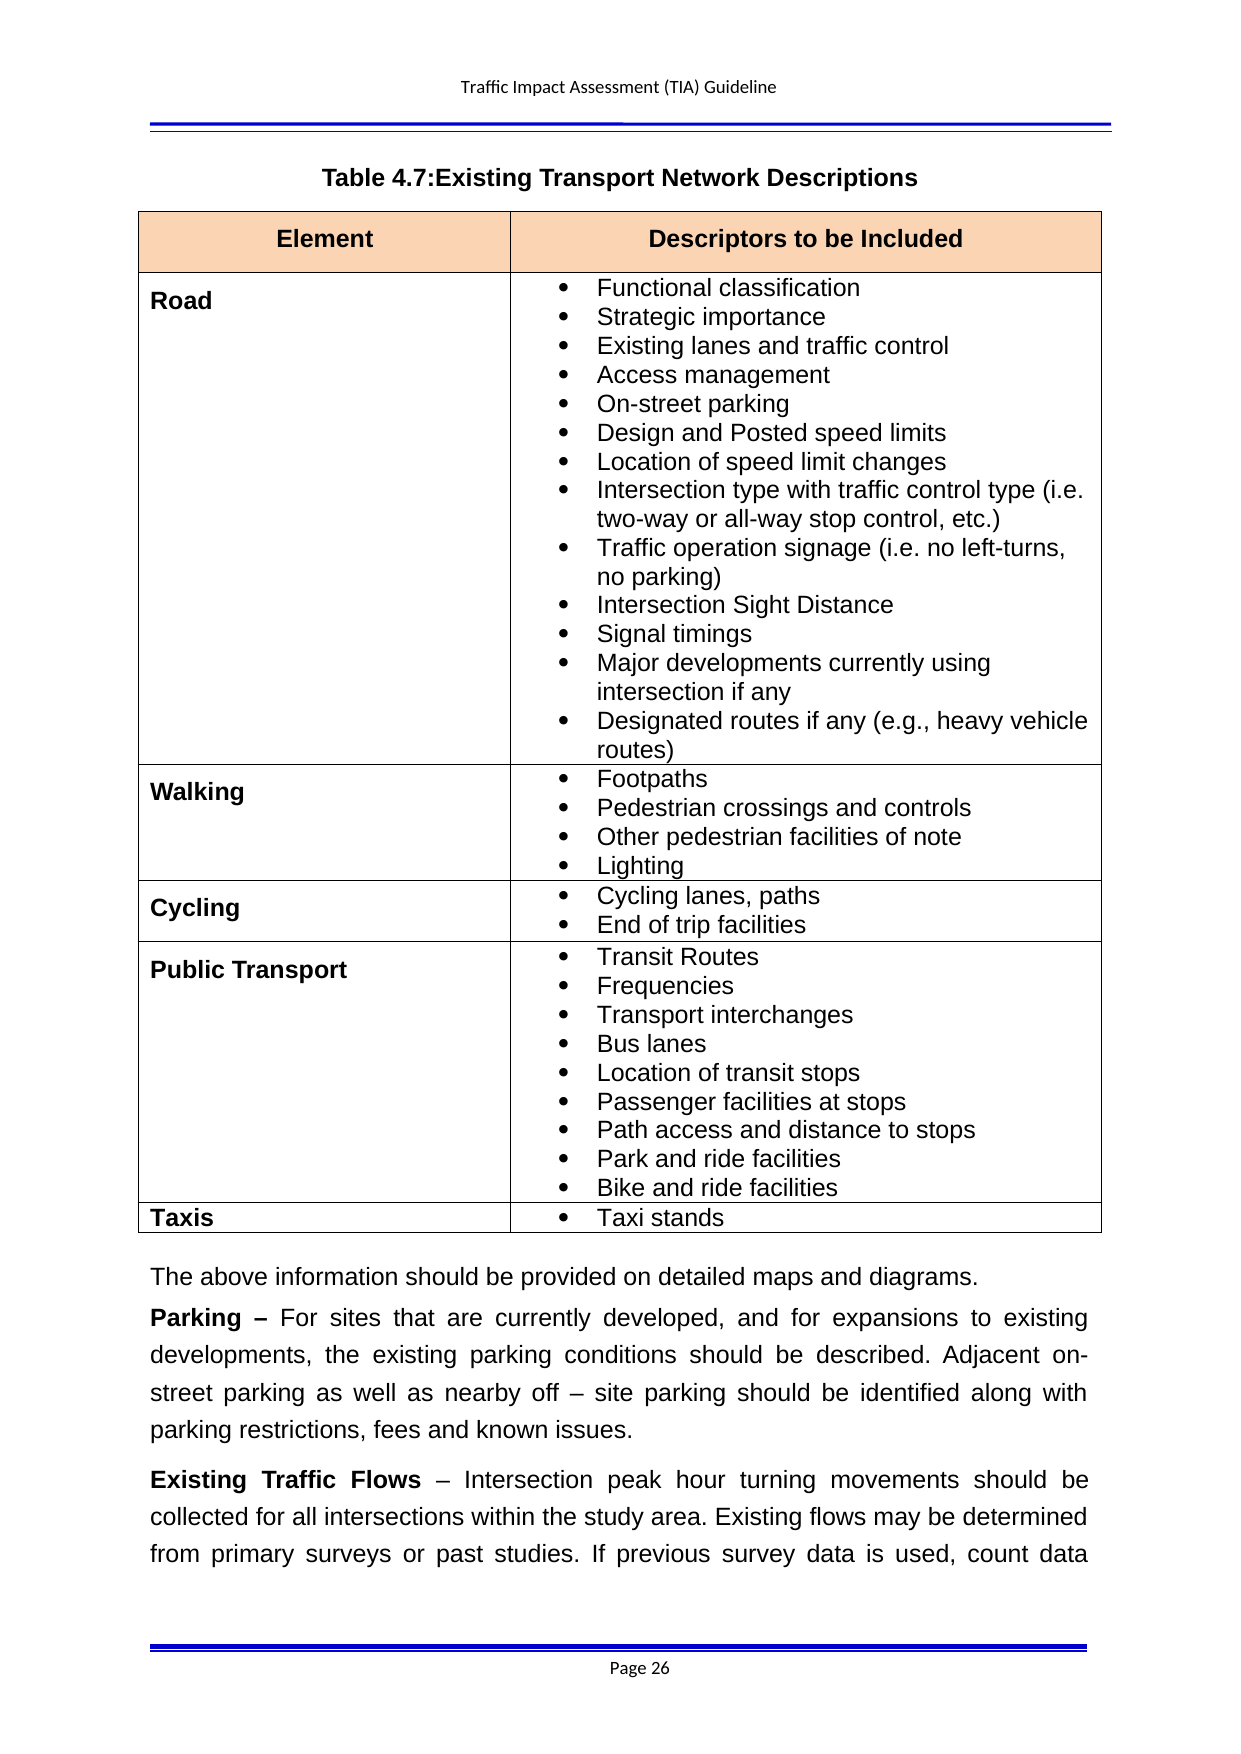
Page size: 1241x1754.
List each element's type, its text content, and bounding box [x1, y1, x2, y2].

table_cell Taxis [139, 1203, 510, 1232]
table_cell Walking [139, 765, 510, 880]
table_cell Transit Routes Frequencies Transport interchanges Bus lanes Location of transit stops Passenger facilities at stops Path access and distance to stops Park and ride facilities Bike and ride facilities [511, 942, 1101, 1202]
table_cell Public Transport [139, 942, 510, 1202]
table_header Element [139, 212, 510, 272]
text Parking – For sites that are currently developed, and for expansions to existing developments, the existing parking conditions should be described. Adjacent on-street parking as well as nearby off – site parking should be identified along with parking restrictions, fees and known issues. [150, 1303, 1090, 1443]
table_cell Functional classification Strategic importance Existing lanes and traffic control Access management On-street parking Design and Posted speed limits Location of speed limit changes Intersection type with traffic control type (i.e. two-way or all-way stop control, etc.) Traffic operation signage (i.e. no left-turns, no parking) Intersection Sight Distance Signal timings Major developments currently using intersection if any Designated routes if any (e.g., heavy vehicle routes) [511, 273, 1101, 763]
text The above information should be provided on detailed maps and diagrams. [150, 1262, 1090, 1290]
table_cell Cycling lanes, paths End of trip facilities [511, 881, 1101, 941]
table_cell Cycling [139, 881, 510, 941]
text Table 4.7:Existing Transport Network Descriptions [150, 162, 1090, 191]
table_cell Road [139, 273, 510, 763]
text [150, 1464, 1090, 1568]
table_cell Footpaths Pedestrian crossings and controls Other pedestrian facilities of note Lighting [511, 765, 1101, 880]
table_header Descriptors to be Included [511, 212, 1101, 272]
table_cell Taxi stands [511, 1203, 1101, 1232]
